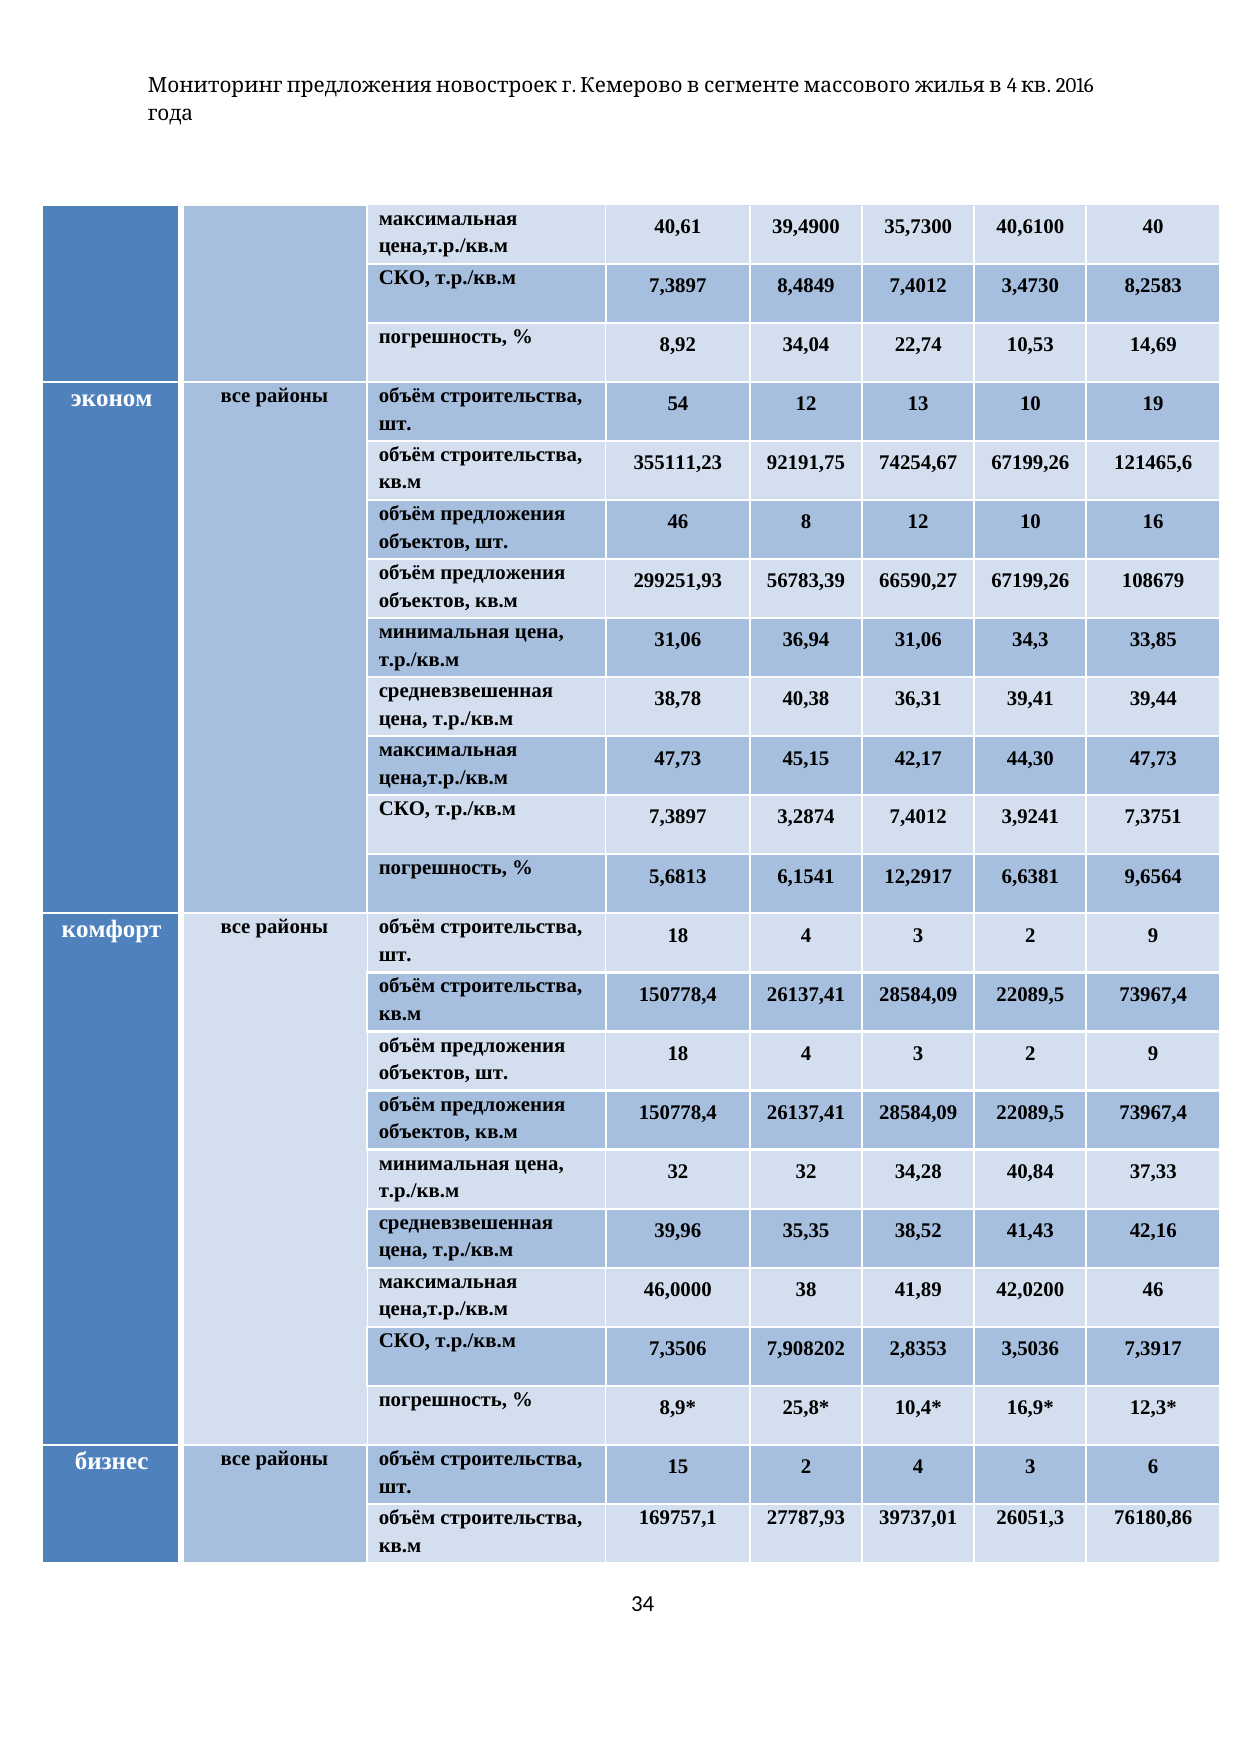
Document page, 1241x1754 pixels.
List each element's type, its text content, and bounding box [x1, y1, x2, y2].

table_cell 18 [606, 914, 749, 971]
table_cell 5,6813 [607, 855, 749, 912]
table_cell 16,9* [975, 1387, 1085, 1444]
table_cell 74254,67 [863, 442, 973, 499]
table_cell 31,06 [607, 619, 749, 676]
table_cell 2 [751, 1446, 861, 1503]
table_cell 38,52 [863, 1210, 973, 1267]
table_cell 299251,93 [606, 560, 749, 617]
table_cell 7,4012 [863, 796, 973, 853]
table_cell 32 [751, 1151, 861, 1208]
table_cell погрешность, % [368, 1387, 605, 1444]
table_cell 108679 [1087, 560, 1219, 617]
table_cell СКО, т.р./кв.м [368, 265, 605, 322]
table_cell 67199,26 [975, 442, 1085, 499]
table_cell 7,908202 [751, 1328, 861, 1385]
table_cell 9,6564 [1087, 855, 1219, 912]
table_cell 8,9* [606, 1387, 749, 1444]
table_cell 12 [863, 501, 973, 558]
table_cell 39737,01 [863, 1505, 973, 1562]
table_cell 73967,4 [1087, 1092, 1219, 1148]
table_cell 36,31 [863, 678, 973, 735]
table_cell 19 [1087, 383, 1219, 440]
table_cell 7,4012 [863, 265, 973, 322]
table_cell объём предложения объектов, кв.м [368, 560, 605, 617]
table_cell объём строительства, шт. [368, 383, 605, 440]
table_cell 25,8* [751, 1387, 861, 1444]
table_cell 46 [607, 501, 749, 558]
table_cell 8,2583 [1087, 265, 1219, 322]
table_cell 6,1541 [751, 855, 861, 912]
table_cell 10,4* [863, 1387, 973, 1444]
table_cell 34,04 [751, 324, 861, 381]
table_cell 18 [606, 1033, 749, 1089]
table_cell 10 [975, 383, 1085, 440]
table_cell 76180,86 [1087, 1505, 1219, 1562]
table_cell 14,69 [1087, 324, 1219, 381]
table_cell погрешность, % [368, 855, 605, 912]
table_cell бизнес [43, 1446, 178, 1562]
table_cell минимальная цена, т.р./кв.м [368, 619, 605, 676]
table_cell 40,84 [975, 1151, 1085, 1208]
table_cell 12 [751, 383, 861, 440]
table_cell 26137,41 [751, 1092, 861, 1148]
table_cell 67199,26 [975, 560, 1085, 617]
table_cell 34,28 [863, 1151, 973, 1208]
table_cell 3 [975, 1446, 1085, 1503]
table_cell погрешность, % [368, 324, 605, 381]
table_cell 42,17 [863, 737, 973, 794]
table_cell комфорт [43, 914, 178, 1444]
table_cell 42,16 [1087, 1210, 1219, 1267]
table_cell 40 [1087, 205, 1219, 263]
table_cell все районы [184, 914, 367, 1444]
table_cell 6,6381 [975, 855, 1085, 912]
table_cell 4 [751, 914, 861, 971]
table_cell 2,8353 [863, 1328, 973, 1385]
table_cell объём строительства, шт. [368, 914, 605, 971]
table_cell 40,6100 [975, 205, 1086, 263]
table_cell объём строительства, кв.м [368, 442, 605, 499]
table_cell 7,3897 [606, 796, 749, 853]
table_cell 92191,75 [751, 442, 861, 499]
table_cell 47,73 [1087, 737, 1219, 794]
table_cell объём предложения объектов, шт. [368, 501, 605, 558]
table_cell 22,74 [863, 324, 973, 381]
table_cell 22089,5 [975, 1092, 1085, 1148]
table_cell 44,30 [975, 737, 1085, 794]
table_cell 54 [607, 383, 749, 440]
table_cell 4 [863, 1446, 973, 1503]
table_cell максимальная цена,т.р./кв.м [368, 737, 605, 794]
table_cell средневзвешенная цена, т.р./кв.м [368, 1210, 605, 1267]
table_cell 7,3897 [607, 265, 749, 322]
table_cell 121465,6 [1087, 442, 1219, 499]
table_cell 28584,09 [863, 974, 973, 1030]
table_cell СКО, т.р./кв.м [368, 1328, 605, 1385]
table_cell 40,61 [606, 205, 750, 263]
table_cell 355111,23 [606, 442, 749, 499]
table_cell 38 [751, 1269, 861, 1326]
table_cell объём предложения объектов, шт. [368, 1033, 605, 1089]
table_cell 8,4849 [751, 265, 861, 322]
table_cell 39,44 [1087, 678, 1219, 735]
table_cell 9 [1087, 1033, 1219, 1089]
table_cell 39,4900 [751, 205, 862, 263]
table_cell 3 [863, 914, 973, 971]
table_cell 3,4730 [975, 265, 1085, 322]
table_cell 150778,4 [607, 1092, 749, 1148]
table_cell 31,06 [863, 619, 973, 676]
table_cell 66590,27 [863, 560, 973, 617]
table_cell 46 [1087, 1269, 1219, 1326]
table_cell 45,15 [751, 737, 861, 794]
table_cell 38,78 [606, 678, 749, 735]
table_cell 56783,39 [751, 560, 861, 617]
table_cell 13 [863, 383, 973, 440]
table_cell 34,3 [975, 619, 1085, 676]
table_cell 7,3506 [607, 1328, 749, 1385]
table_cell 8 [751, 501, 861, 558]
table_cell 3,5036 [975, 1328, 1085, 1385]
table_cell 27787,93 [751, 1505, 861, 1562]
table_cell все районы [184, 383, 366, 912]
table_cell 4 [751, 1033, 861, 1089]
table_cell максимальная цена,т.р./кв.м [368, 205, 605, 263]
table_cell 41,43 [975, 1210, 1085, 1267]
table_cell 42,0200 [975, 1269, 1085, 1326]
table_cell 39,96 [607, 1210, 749, 1267]
table_cell 26137,41 [751, 974, 861, 1030]
table_cell 40,38 [751, 678, 861, 735]
table_cell 35,35 [751, 1210, 861, 1267]
table_cell объём строительства, кв.м [368, 974, 605, 1030]
table_cell 6 [1087, 1446, 1219, 1503]
table_cell объём строительства, кв.м [368, 1505, 605, 1562]
table_cell 41,89 [863, 1269, 973, 1326]
table_cell 169757,1 [606, 1505, 749, 1562]
table_cell 7,3917 [1087, 1328, 1219, 1385]
table_cell 10,53 [975, 324, 1085, 381]
table_cell 73967,4 [1087, 974, 1219, 1030]
table_cell 12,3* [1087, 1387, 1219, 1444]
table_cell 39,41 [975, 678, 1085, 735]
table_cell 28584,09 [863, 1092, 973, 1148]
table_cell 16 [1087, 501, 1219, 558]
table_cell 2 [975, 914, 1085, 971]
table_cell эконом [43, 383, 178, 912]
table_cell максимальная цена,т.р./кв.м [368, 1269, 605, 1326]
table_cell 2 [975, 1033, 1085, 1089]
table_cell 22089,5 [975, 974, 1085, 1030]
table_cell средневзвешенная цена, т.р./кв.м [368, 678, 605, 735]
table_cell объём строительства, шт. [368, 1446, 605, 1503]
table_cell 9 [1087, 914, 1219, 971]
table_cell 3,9241 [975, 796, 1085, 853]
table_cell 3 [863, 1033, 973, 1089]
table_cell 15 [607, 1446, 749, 1503]
table_cell все районы [184, 1446, 366, 1562]
table_cell СКО, т.р./кв.м [368, 796, 605, 853]
table_cell 46,0000 [606, 1269, 749, 1326]
table_cell 10 [975, 501, 1085, 558]
table_cell 32 [606, 1151, 749, 1208]
table_cell объём предложения объектов, кв.м [368, 1092, 605, 1148]
table_cell минимальная цена, т.р./кв.м [368, 1151, 605, 1208]
table_cell 7,3751 [1087, 796, 1219, 853]
table_cell 26051,3 [975, 1505, 1085, 1562]
table_cell 12,2917 [863, 855, 973, 912]
table_cell 3,2874 [751, 796, 861, 853]
table_cell 36,94 [751, 619, 861, 676]
table_cell 150778,4 [607, 974, 749, 1030]
table_cell 33,85 [1087, 619, 1219, 676]
table_cell 8,92 [606, 324, 749, 381]
table_cell 35,7300 [863, 205, 974, 263]
table_cell 37,33 [1087, 1151, 1219, 1208]
table_cell 47,73 [607, 737, 749, 794]
